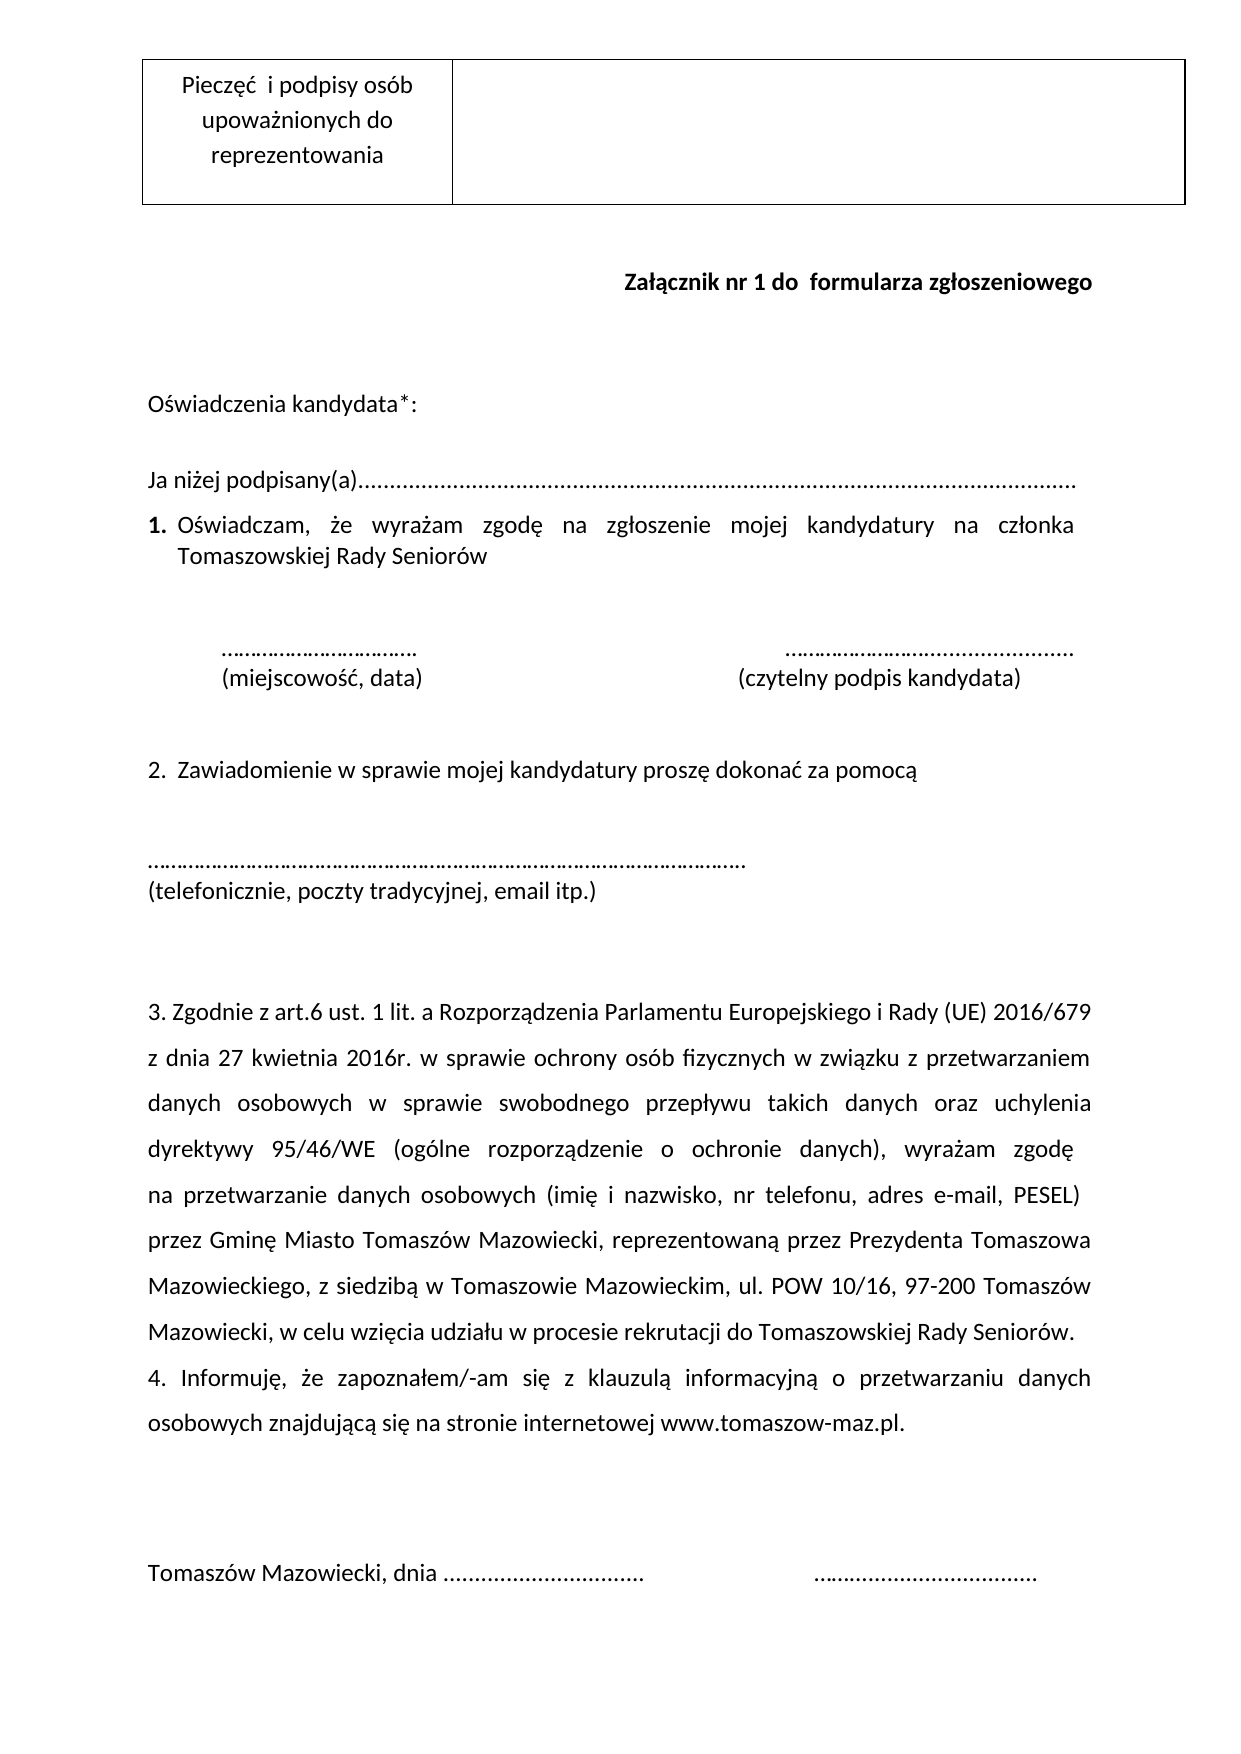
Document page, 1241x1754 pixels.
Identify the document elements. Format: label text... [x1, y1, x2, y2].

text Ja niżej podpisany(a).................................................................................................................. [148, 464, 1093, 494]
table_cell [453, 60, 1184, 203]
text Tomaszów Mazowiecki, dnia ................................ …….............................. [148, 1557, 1093, 1588]
list Zawiadomienie w sprawie mojej kandydatury proszę dokonać za pomocą [148, 754, 1093, 784]
text (telefonicznie, poczty tradycyjnej, email itp.) [148, 875, 1093, 906]
text 4. Informuję, że zapoznałem/-am się z klauzulą informacyjną o przetwarzaniu danych osobowych znajdującą się na stronie internetowej www.tomaszow-maz.pl. [148, 1362, 1093, 1438]
text ……………………………. ……………………........................ (miejscowość, data) (czytelny podpis kandydata) [221, 632, 1076, 693]
table_cell Pieczęć i podpisy osób upoważnionych do reprezentowania [143, 60, 452, 203]
text ………………………………………………………………………………………….. [148, 845, 1093, 875]
text Oświadczenia kandydata*: [148, 388, 1093, 418]
list Oświadczam, że wyrażam zgodę na zgłoszenie mojej kandydatury na członka Tomaszowskiej Rady Seniorów [148, 510, 1076, 571]
text Załącznik nr 1 do formularza zgłoszeniowego [146, 266, 1093, 296]
text 3. Zgodnie z art.6 ust. 1 lit. a Rozporządzenia Parlamentu Europejskiego i Rady (UE) 2016/679 z dnia 27 kwietnia 2016r. w sprawie ochrony osób fizycznych w związku z przetwarzaniem danych osobowych w sprawie swobodnego przepływu takich danych oraz uchylenia dyrektywy 95/46/WE (ogólne rozporządzenie o ochronie danych), wyrażam zgodę na przetwarzanie danych osobowych (imię i nazwisko, nr telefonu, adres e-mail, PESEL) przez Gminę Miasto Tomaszów Mazowiecki, reprezentowaną przez Prezydenta Tomaszowa Mazowieckiego, z siedzibą w Tomaszowie Mazowieckim, ul. POW 10/16, 97-200 Tomaszów Mazowiecki, w celu wzięcia udziału w procesie rekrutacji do Tomaszowskiej Rady Seniorów. [148, 996, 1093, 1347]
